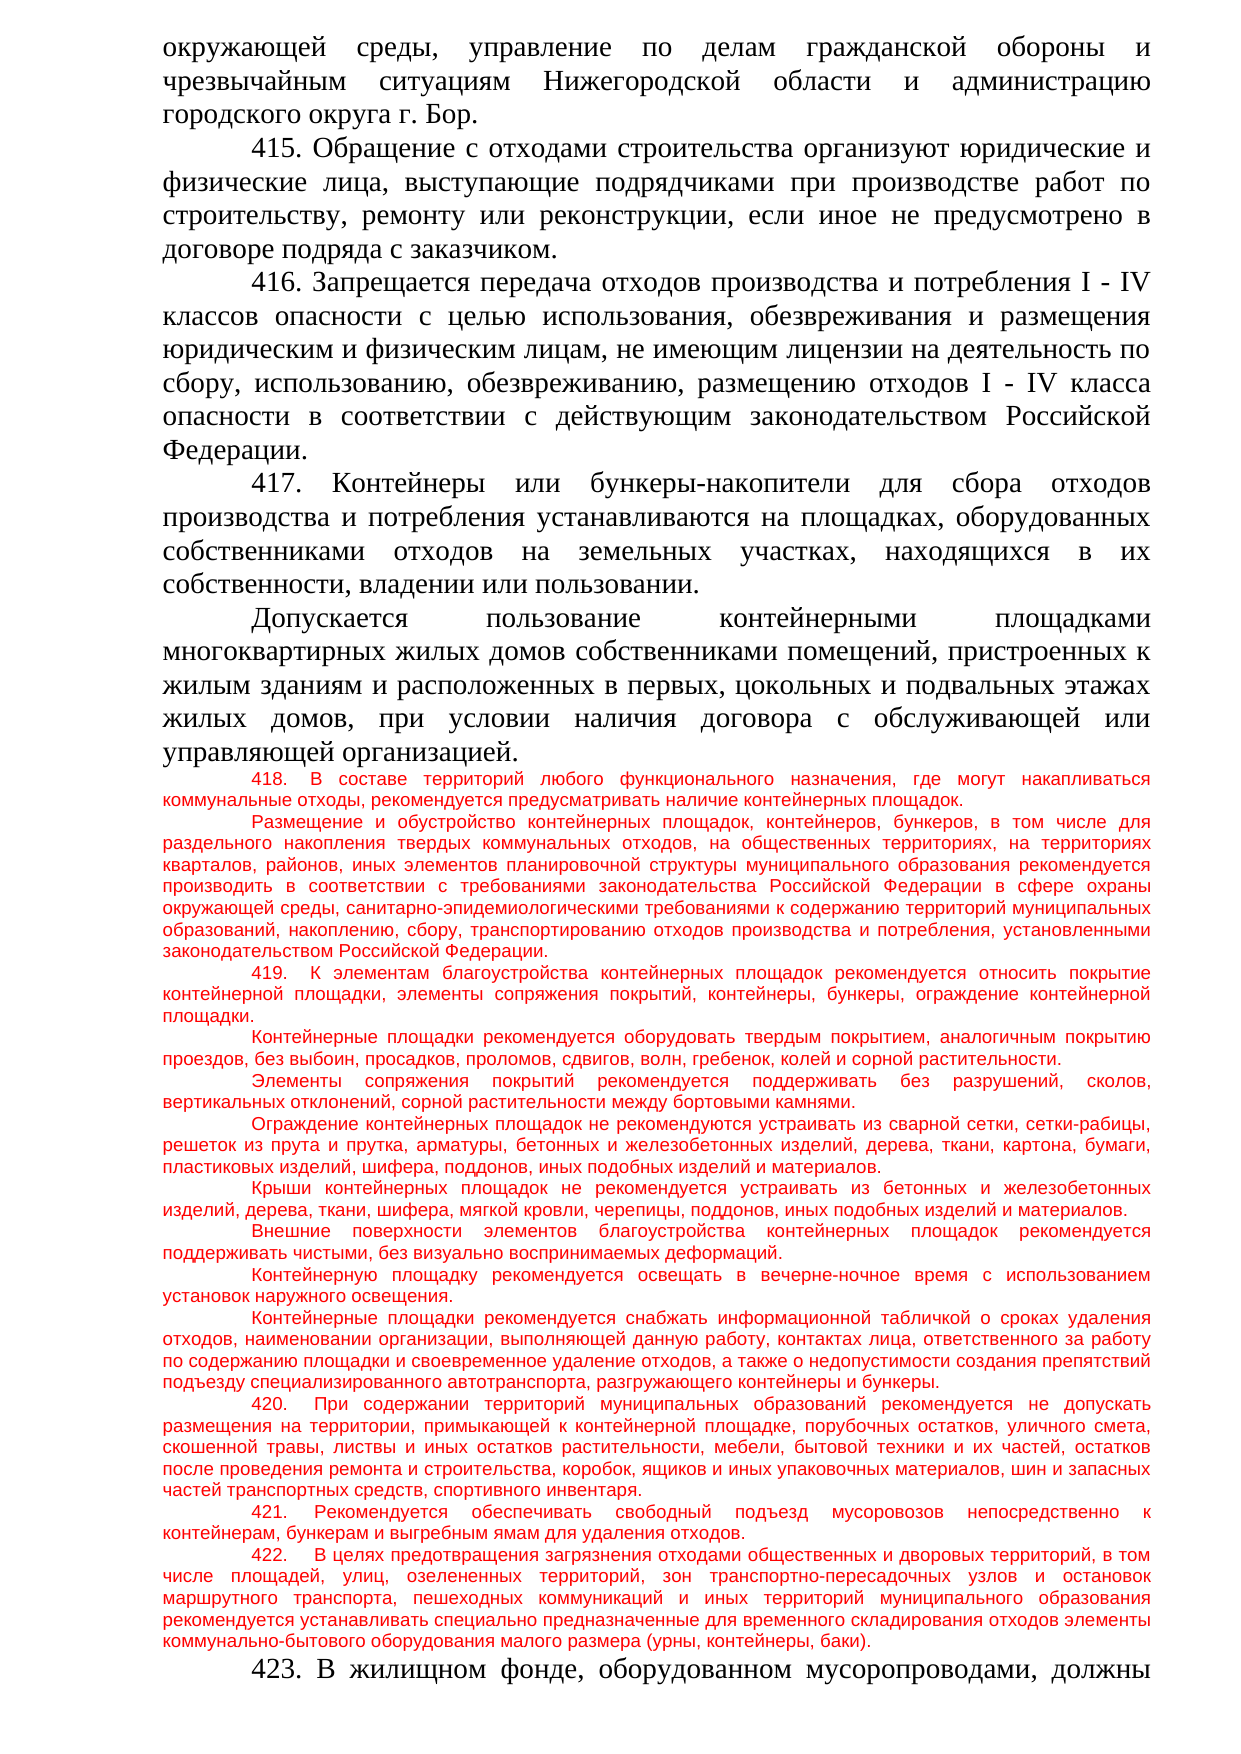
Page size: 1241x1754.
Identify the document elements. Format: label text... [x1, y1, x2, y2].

text Ограждение контейнерных площадок не рекомендуются устраивать из сварной сетки, сетки-рабицы, решеток из прута и прутка, арматуры, бетонных и железобетонных изделий, дерева, ткани, картона, бумаги, пластиковых изделий, шифера, поддонов, иных подобных изделий и материалов. [162, 1112, 1152, 1177]
list К элементам благоустройства контейнерных площадок рекомендуется относить покрытие контейнерной площадки, элементы сопряжения покрытий, контейнеры, бункеры, ограждение контейнерной площадки. [162, 962, 1152, 1026]
list Рекомендуется обеспечивать свободный подъезд мусоровозов непосредственно к контейнерам, бункерам и выгребным ямам для удаления отходов. [162, 1501, 1152, 1544]
text Контейнерные площадки рекомендуется снабжать информационной табличкой о сроках удаления отходов, наименовании организации, выполняющей данную работу, контактах лица, ответственного за работу по содержанию площадки и своевременное удаление отходов, а также о недопустимости создания препятствий подъезду специализированного автотранспорта, разгружающего контейнеры и бункеры. [162, 1307, 1152, 1393]
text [162, 1652, 1152, 1685]
list В составе территорий любого функционального назначения, где могут накапливаться коммунальные отходы, рекомендуется предусматривать наличие контейнерных площадок. [162, 767, 1152, 811]
text 415. Обращение с отходами строительства организуют юридические и физические лица, выступающие подрядчиками при производстве работ по строительству, ремонту или реконструкции, если иное не предусмотрено в договоре подряда с заказчиком. [162, 130, 1152, 264]
list В целях предотвращения загрязнения отходами общественных и дворовых территорий, в том числе площадей, улиц, озелененных территорий, зон транспортно-пересадочных узлов и остановок маршрутного транспорта, пешеходных коммуникаций и иных территорий муниципального образования рекомендуется устанавливать специально предназначенные для временного складирования отходов элементы коммунально-бытового оборудования малого размера (урны, контейнеры, баки). [162, 1544, 1152, 1652]
text 417. Контейнеры или бункеры-накопители для сбора отходов производства и потребления устанавливаются на площадках, оборудованных собственниками отходов на земельных участках, находящихся в их собственности, владении или пользовании. [162, 466, 1152, 600]
text Размещение и обустройство контейнерных площадок, контейнеров, бункеров, в том числе для раздельного накопления твердых коммунальных отходов, на общественных территориях, на территориях кварталов, районов, иных элементов планировочной структуры муниципального образования рекомендуется производить в соответствии с требованиями законодательства Российской Федерации в сфере охраны окружающей среды, санитарно-эпидемиологическими требованиями к содержанию территорий муниципальных образований, накоплению, сбору, транспортированию отходов производства и потребления, установленными законодательством Российской Федерации. [162, 811, 1152, 962]
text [162, 29, 1152, 130]
text 416. Запрещается передача отходов производства и потребления I - IV классов опасности с целью использования, обезвреживания и размещения юридическим и физическим лицам, не имеющим лицензии на деятельность по сбору, использованию, обезвреживанию, размещению отходов I - IV класса опасности в соответствии с действующим законодательством Российской Федерации. [162, 264, 1152, 466]
list При содержании территорий муниципальных образований рекомендуется не допускать размещения на территории, примыкающей к контейнерной площадке, порубочных остатков, уличного смета, скошенной травы, листвы и иных остатков растительности, мебели, бытовой техники и их частей, остатков после проведения ремонта и строительства, коробок, ящиков и иных упаковочных материалов, шин и запасных частей транспортных средств, спортивного инвентаря. [162, 1393, 1152, 1501]
text Контейнерные площадки рекомендуется оборудовать твердым покрытием, аналогичным покрытию проездов, без выбоин, просадков, проломов, сдвигов, волн, гребенок, колей и сорной растительности. [162, 1026, 1152, 1069]
text Контейнерную площадку рекомендуется освещать в вечерне-ночное время с использованием установок наружного освещения. [162, 1263, 1152, 1307]
text Внешние поверхности элементов благоустройства контейнерных площадок рекомендуется поддерживать чистыми, без визуально воспринимаемых деформаций. [162, 1220, 1152, 1263]
text Допускается пользование контейнерными площадками многоквартирных жилых домов собственниками помещений, пристроенных к жилым зданиям и расположенных в первых, цокольных и подвальных этажах жилых домов, при условии наличия договора с обслуживающей или управляющей организацией. [162, 600, 1152, 767]
text Элементы сопряжения покрытий рекомендуется поддерживать без разрушений, сколов, вертикальных отклонений, сорной растительности между бортовыми камнями. [162, 1069, 1152, 1112]
text Крыши контейнерных площадок не рекомендуется устраивать из бетонных и железобетонных изделий, дерева, ткани, шифера, мягкой кровли, черепицы, поддонов, иных подобных изделий и материалов. [162, 1177, 1152, 1220]
